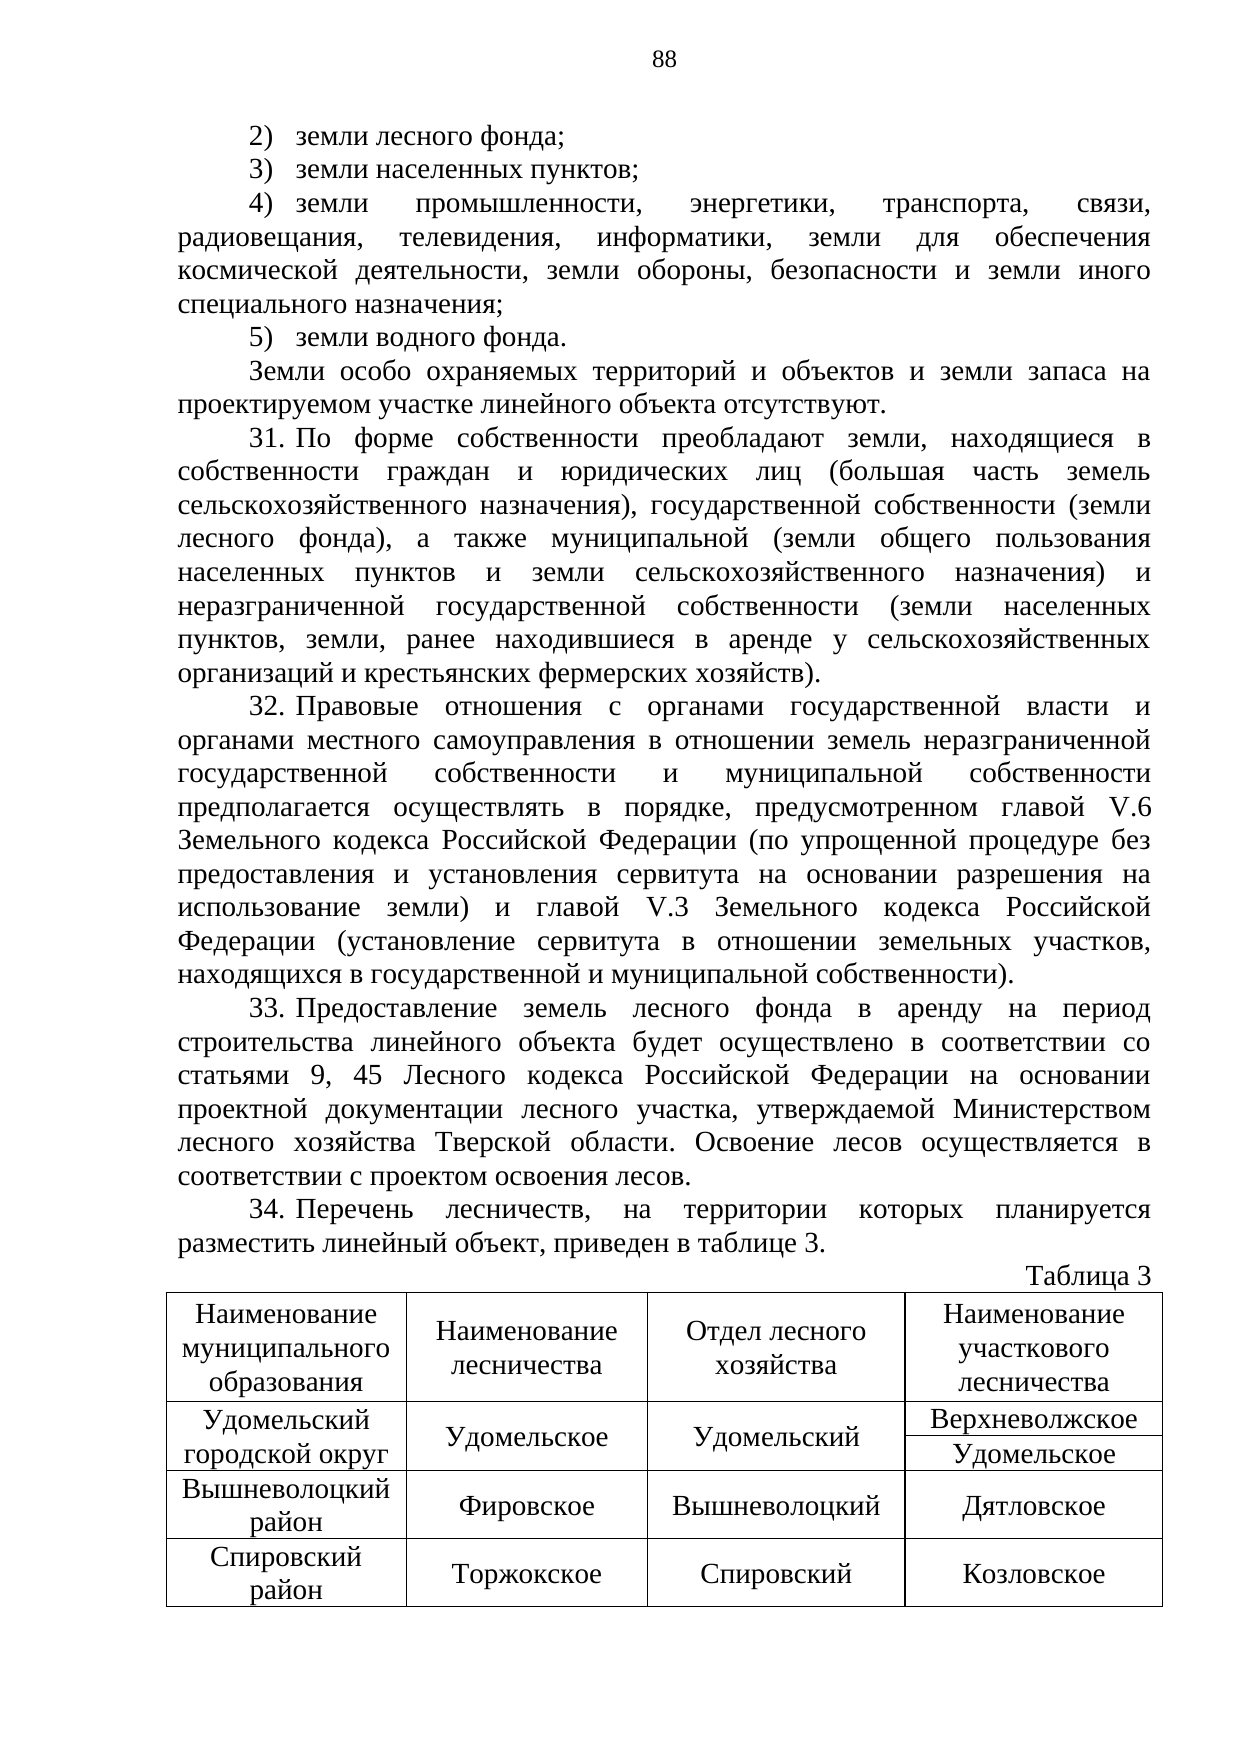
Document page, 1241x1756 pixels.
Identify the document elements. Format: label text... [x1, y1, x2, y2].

list земли промышленности, энергетики, транспорта, связи, радиовещания, телевидения, информатики, земли для обеспечения космической деятельности, земли обороны, безопасности и земли иного специального назначения; [177, 185, 1152, 319]
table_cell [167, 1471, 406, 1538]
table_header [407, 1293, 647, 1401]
text Земли особо охраняемых территорий и объектов и земли запаса на проектируемом участке линейного объекта отсутствуют. [177, 353, 1152, 420]
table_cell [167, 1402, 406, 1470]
text 32. Правовые отношения с органами государственной власти и органами местного самоуправления в отношении земель неразграниченной государственной собственности и муниципальной собственности предполагается осуществлять в порядке, предусмотренном главой V.6 Земельного кодекса Российской Федерации (по упрощенной процедуре без предоставления и установления сервитута на основании разрешения на использование земли) и главой V.3 Земельного кодекса Российской Федерации (установление сервитута в отношении земельных участков, находящихся в государственной и муниципальной собственности). [177, 688, 1152, 990]
text 34. Перечень лесничеств, на территории которых планируется разместить линейный объект, приведен в таблице 3. [177, 1191, 1152, 1258]
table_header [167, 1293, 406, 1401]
list земли лесного фонда; [177, 118, 1152, 152]
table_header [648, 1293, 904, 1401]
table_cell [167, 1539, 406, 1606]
list земли водного фонда. [177, 319, 1152, 353]
text 33. Предоставление земель лесного фонда в аренду на период строительства линейного объекта будет осуществлено в соответствии со статьями 9, 45 Лесного кодекса Российской Федерации на основании проектной документации лесного участка, утверждаемой Министерством лесного хозяйства Тверской области. Освоение лесов осуществляется в соответствии с проектом освоения лесов. [177, 990, 1152, 1191]
text Таблица 3 [177, 1258, 1152, 1292]
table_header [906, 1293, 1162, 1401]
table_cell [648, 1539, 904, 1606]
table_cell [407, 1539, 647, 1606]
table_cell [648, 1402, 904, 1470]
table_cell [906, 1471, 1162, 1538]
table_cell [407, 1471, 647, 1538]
text 31. По форме собственности преобладают земли, находящиеся в собственности граждан и юридических лиц (большая часть земель сельскохозяйственного назначения), государственной собственности (земли лесного фонда), а также муниципальной (земли общего пользования населенных пунктов и земли сельскохозяйственного назначения) и неразграниченной государственной собственности (земли населенных пунктов, земли, ранее находившиеся в аренде у сельскохозяйственных организаций и крестьянских фермерских хозяйств). [177, 420, 1152, 688]
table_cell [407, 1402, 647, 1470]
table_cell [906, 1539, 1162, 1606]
list земли населенных пунктов; [177, 152, 1152, 185]
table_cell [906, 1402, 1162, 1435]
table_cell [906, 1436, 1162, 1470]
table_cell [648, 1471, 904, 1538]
